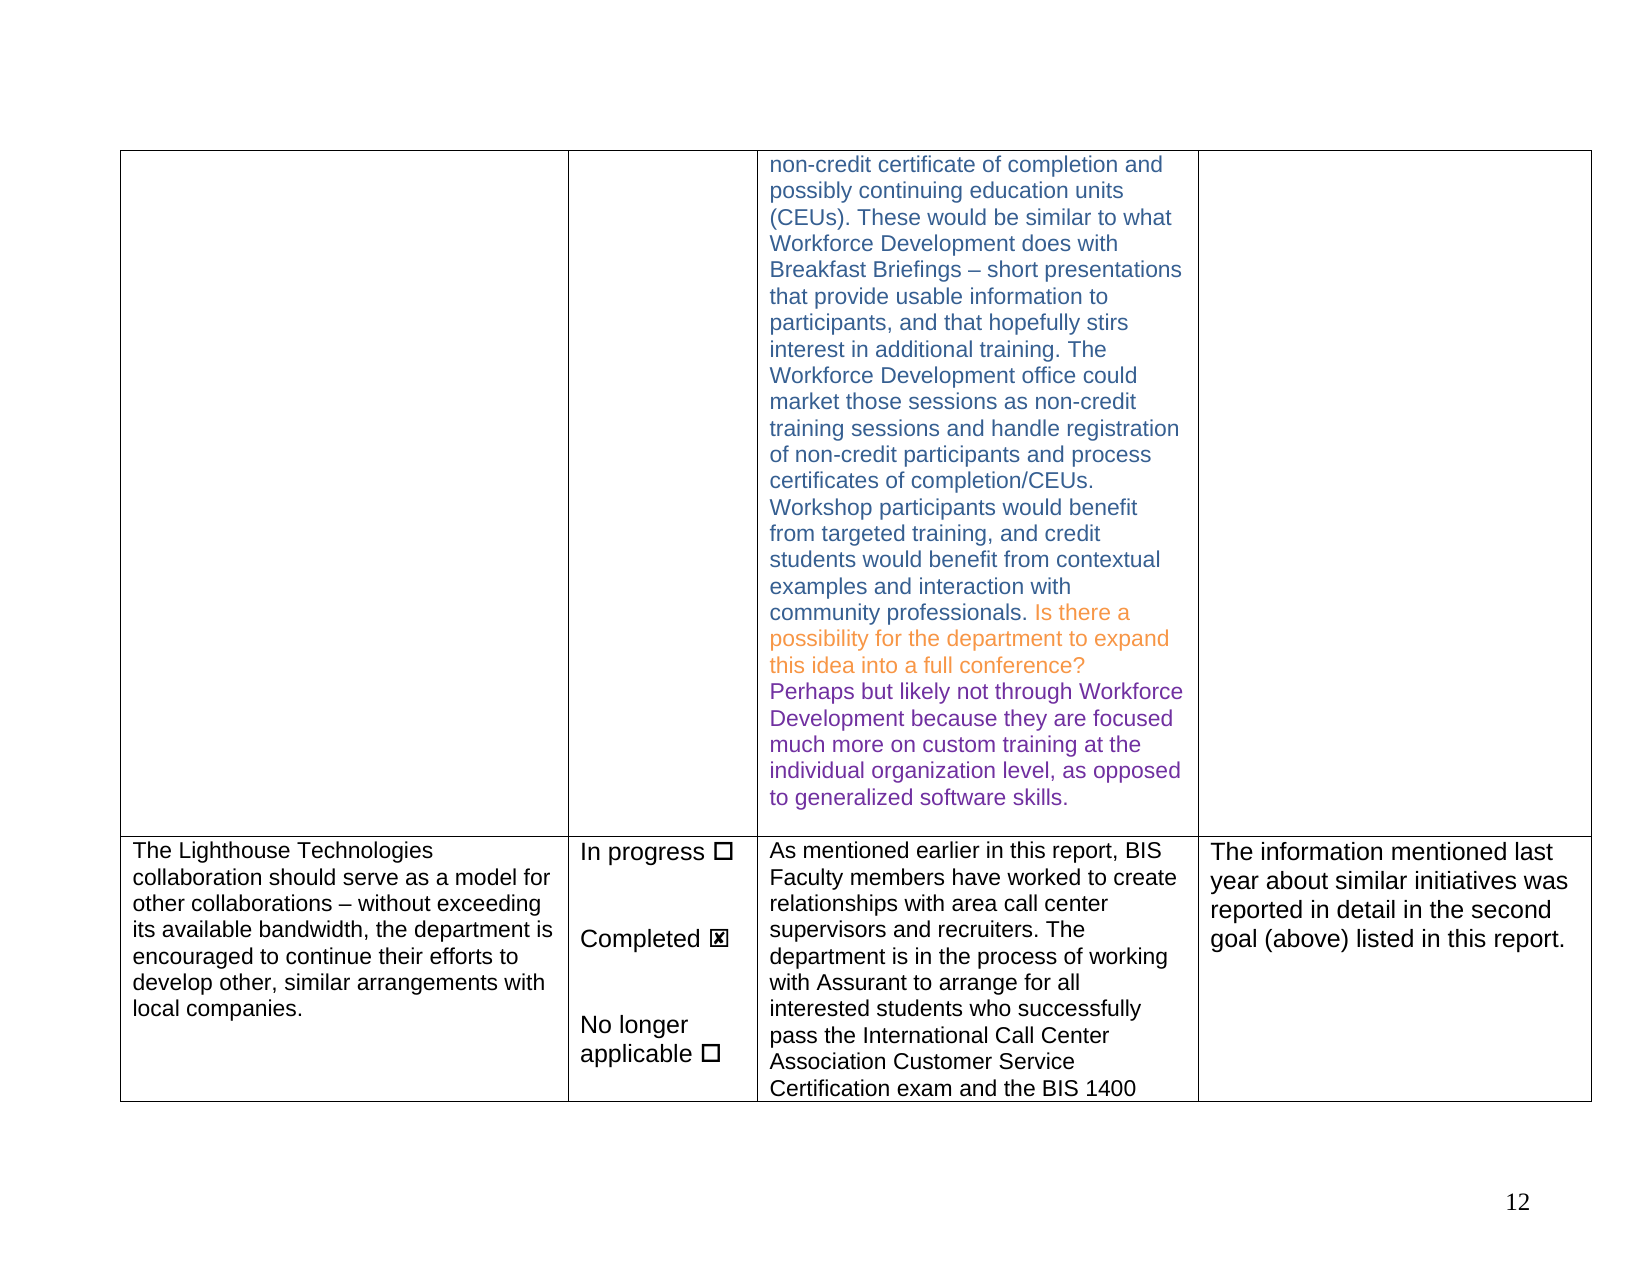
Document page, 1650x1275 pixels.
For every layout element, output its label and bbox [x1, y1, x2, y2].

table_cell [758, 151, 1198, 836]
table_cell [569, 151, 757, 836]
table_cell [1199, 151, 1591, 836]
table_cell [569, 837, 757, 1101]
table_cell [121, 837, 568, 1101]
table_cell [121, 151, 568, 836]
table_cell [1199, 837, 1591, 1101]
table_cell [758, 837, 1198, 1101]
